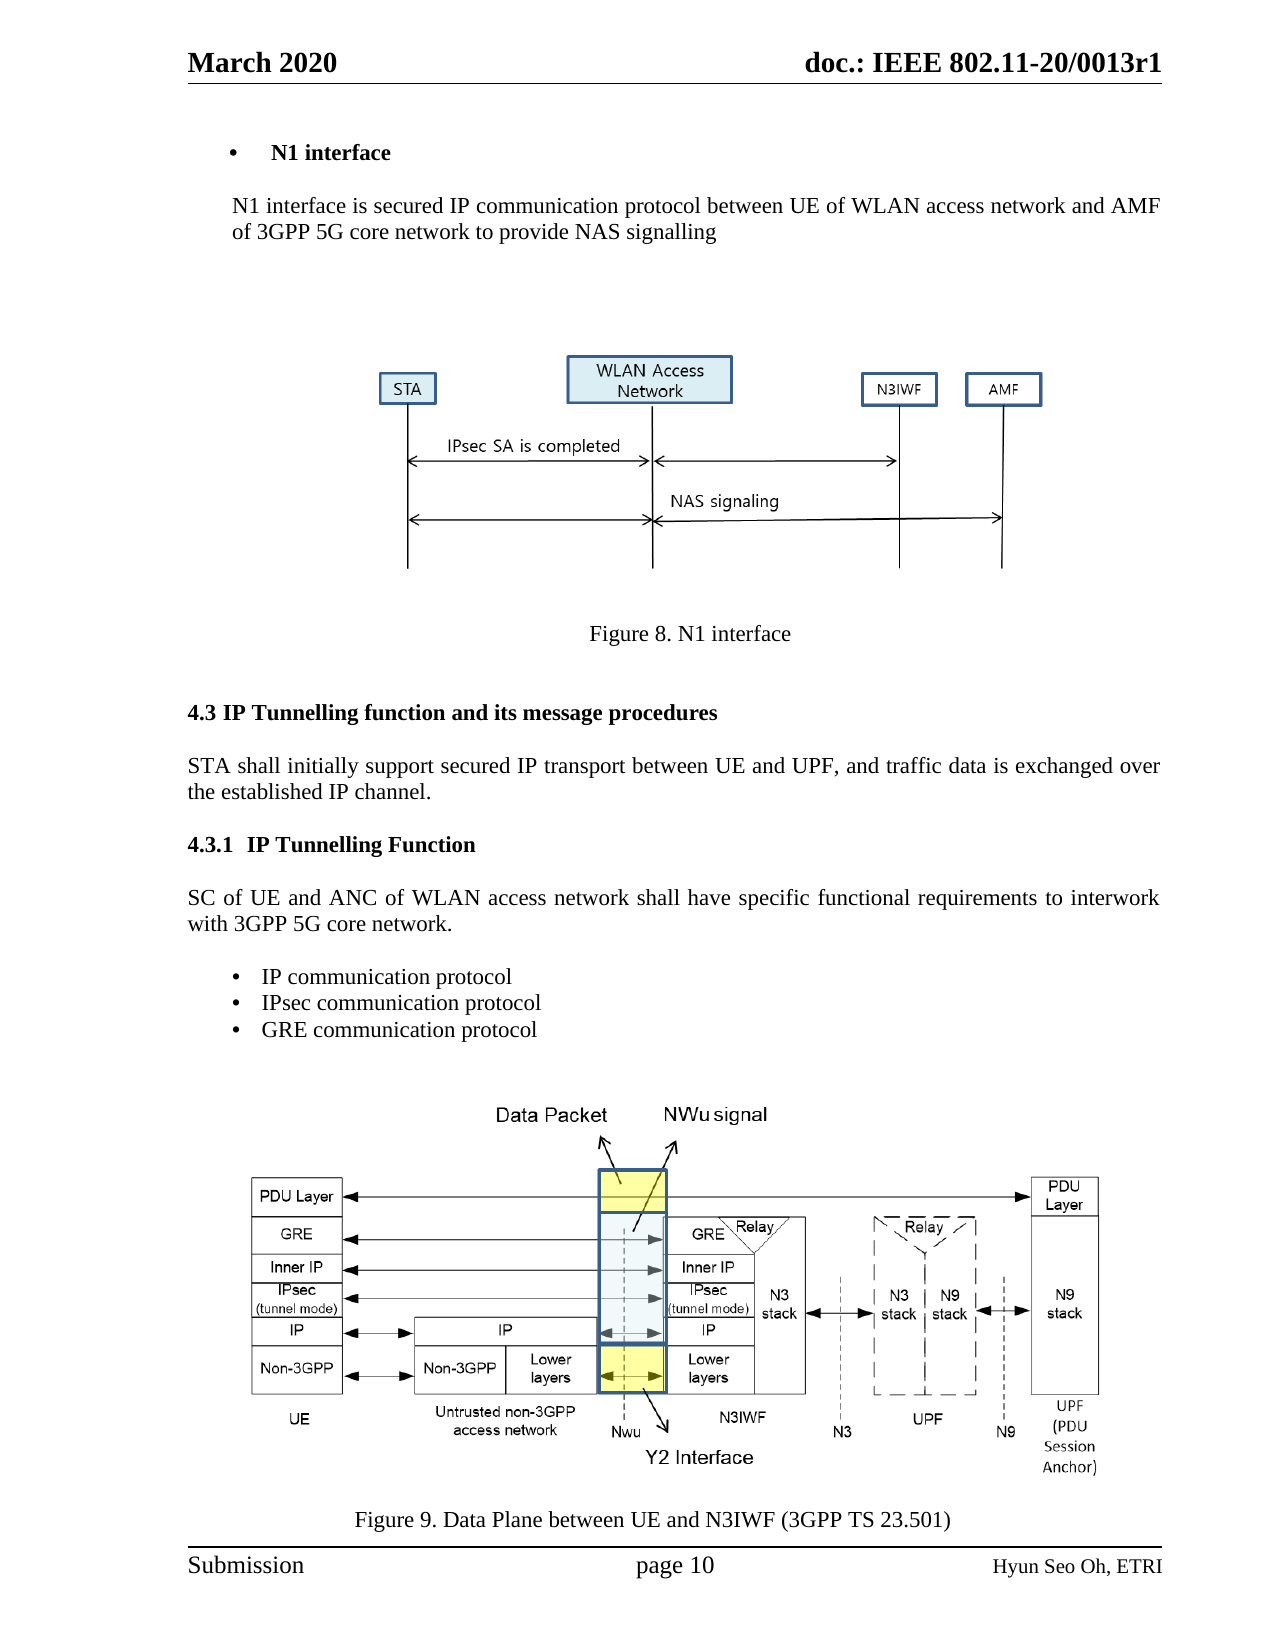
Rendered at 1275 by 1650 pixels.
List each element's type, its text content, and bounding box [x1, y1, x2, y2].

list N1 interface [229, 139, 1162, 165]
list IP Tunnelling Function [187, 831, 1162, 857]
picture [248, 1094, 1117, 1481]
picture [357, 323, 1067, 594]
list SC of UE and ANC of WLAN access network shall have specific functional requirements to interwork with 3GPP 5G core network. [187, 884, 1162, 936]
list GRE communication protocol [232, 1016, 1162, 1042]
list Figure 9. Data Plane between UE and N3IWF (3GPP TS 23.501) [143, 1507, 1162, 1533]
list Figure 8. N1 interface [218, 620, 1162, 646]
list STA shall initially support secured IP transport between UE and UPF, and traffic data is exchanged over the established IP channel. [187, 752, 1162, 804]
list IP communication protocol [232, 963, 1162, 989]
list N1 interface is secured IP communication protocol between UE of WLAN access network and AMF of 3GPP 5G core network to provide NAS signalling [232, 192, 1162, 244]
list IPsec communication protocol [232, 989, 1162, 1016]
list IP Tunnelling function and its message procedures [187, 699, 1162, 726]
